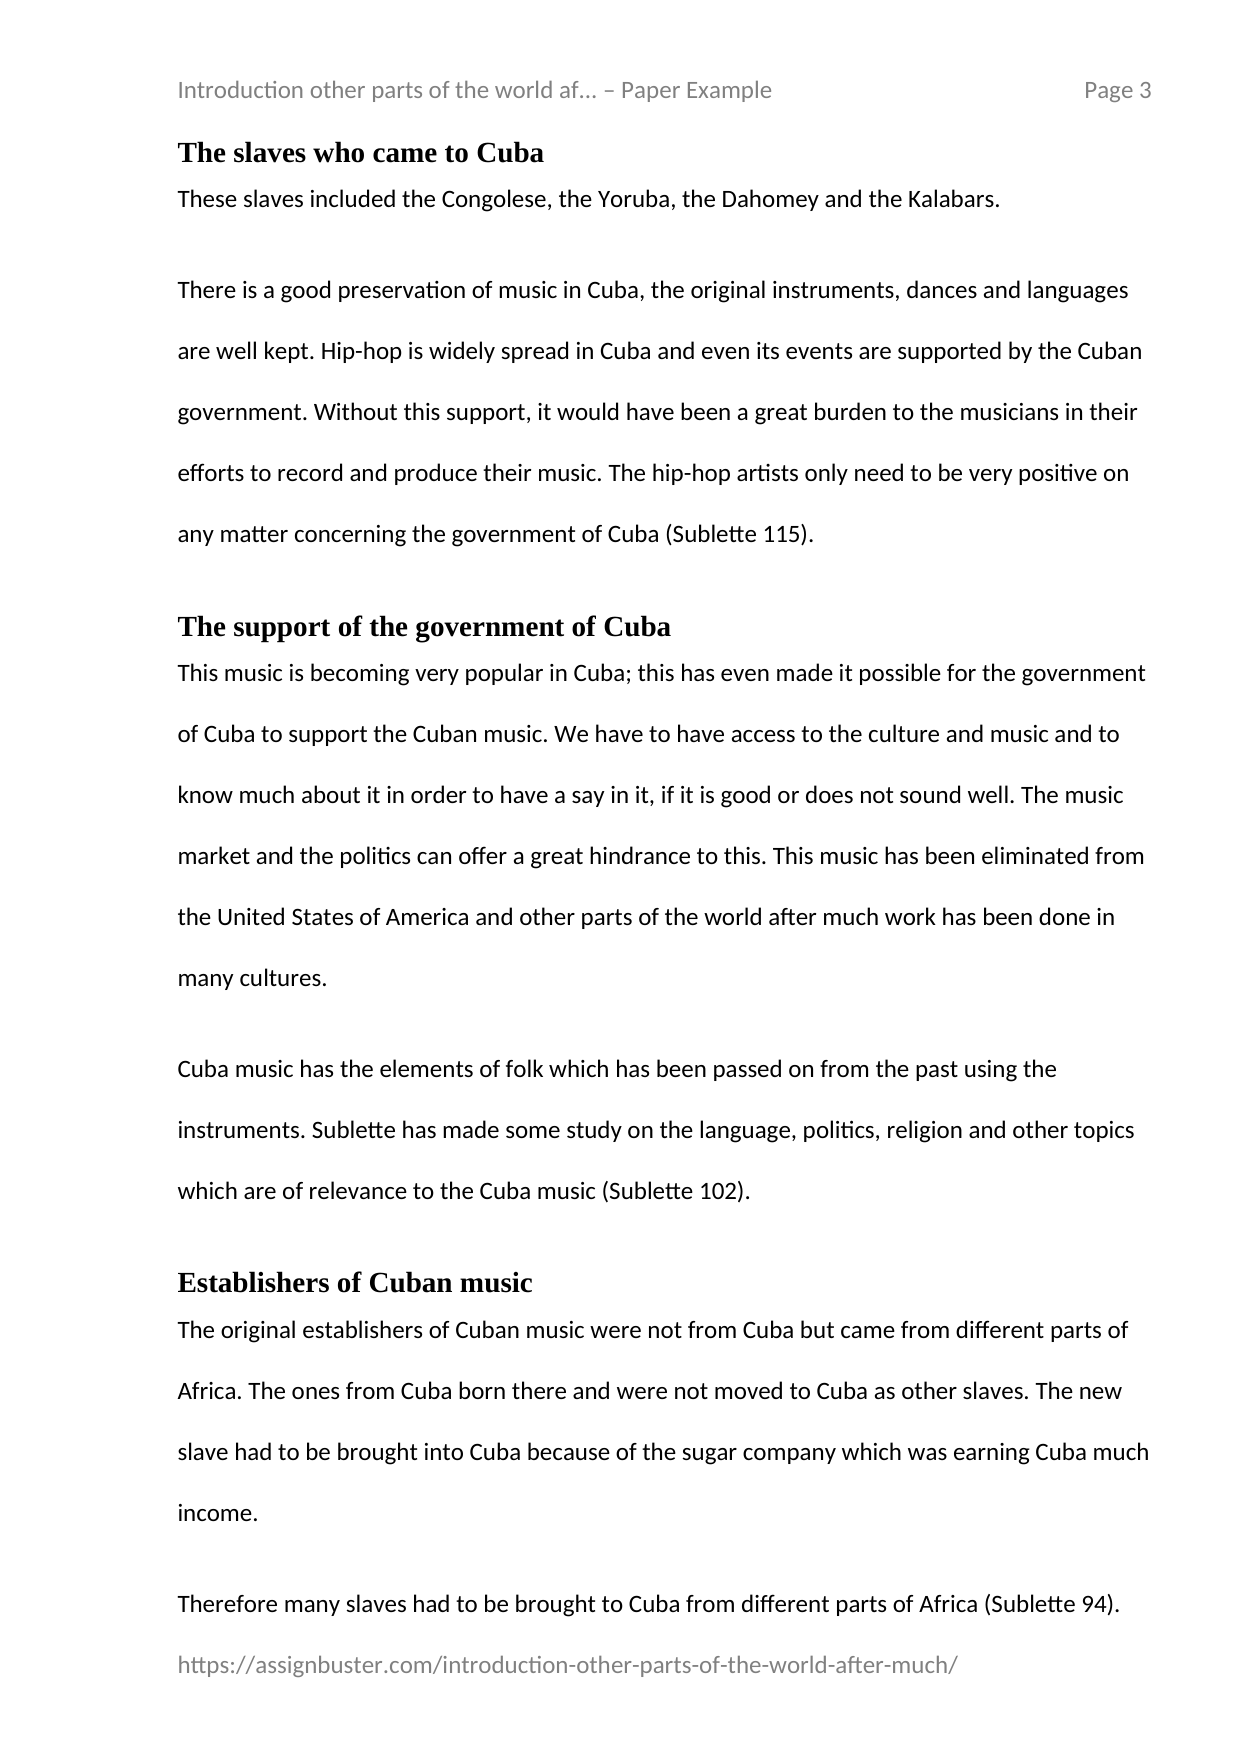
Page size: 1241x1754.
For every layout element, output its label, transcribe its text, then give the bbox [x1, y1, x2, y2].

text Cuba music has the elements of folk which has been passed on from the past using the instruments. Sublette has made some study on the language, politics, religion and other topics which are of relevance to the Cuba music (Sublette 102). [177, 1053, 1152, 1206]
subtitle The slaves who came to Cuba [177, 135, 1152, 168]
subtitle The support of the government of Cuba [177, 609, 1152, 642]
text These slaves included the Congolese, the Yoruba, the Dahomey and the Kalabars. [177, 183, 1152, 214]
text Therefore many slaves had to be brought to Cuba from different parts of Africa (Sublette 94). [177, 1588, 1152, 1618]
text The original establishers of Cuban music were not from Cuba but came from different parts of Africa. The ones from Cuba born there and were not moved to Cuba as other slaves. The new slave had to be brought into Cuba because of the sugar company which was earning Cuba much income. [177, 1314, 1152, 1528]
subtitle Establishers of Cuban music [177, 1266, 1152, 1299]
text This music is becoming very popular in Cuba; this has even made it possible for the government of Cuba to support the Cuban music. We have to have access to the culture and music and to know much about it in order to have a say in it, if it is good or does not sound well. The music market and the politics can offer a great hindrance to this. This music has been eliminated from the United States of America and other parts of the world after much work has been done in many cultures. [177, 657, 1152, 993]
text There is a good preservation of music in Cuba, the original instruments, dances and languages are well kept. Hip-hop is widely spread in Cuba and even its events are supported by the Cuban government. Without this support, it would have been a great burden to the musicians in their efforts to record and produce their music. The hip-hop artists only need to be very positive on any matter concerning the government of Cuba (Sublette 115). [177, 274, 1152, 549]
